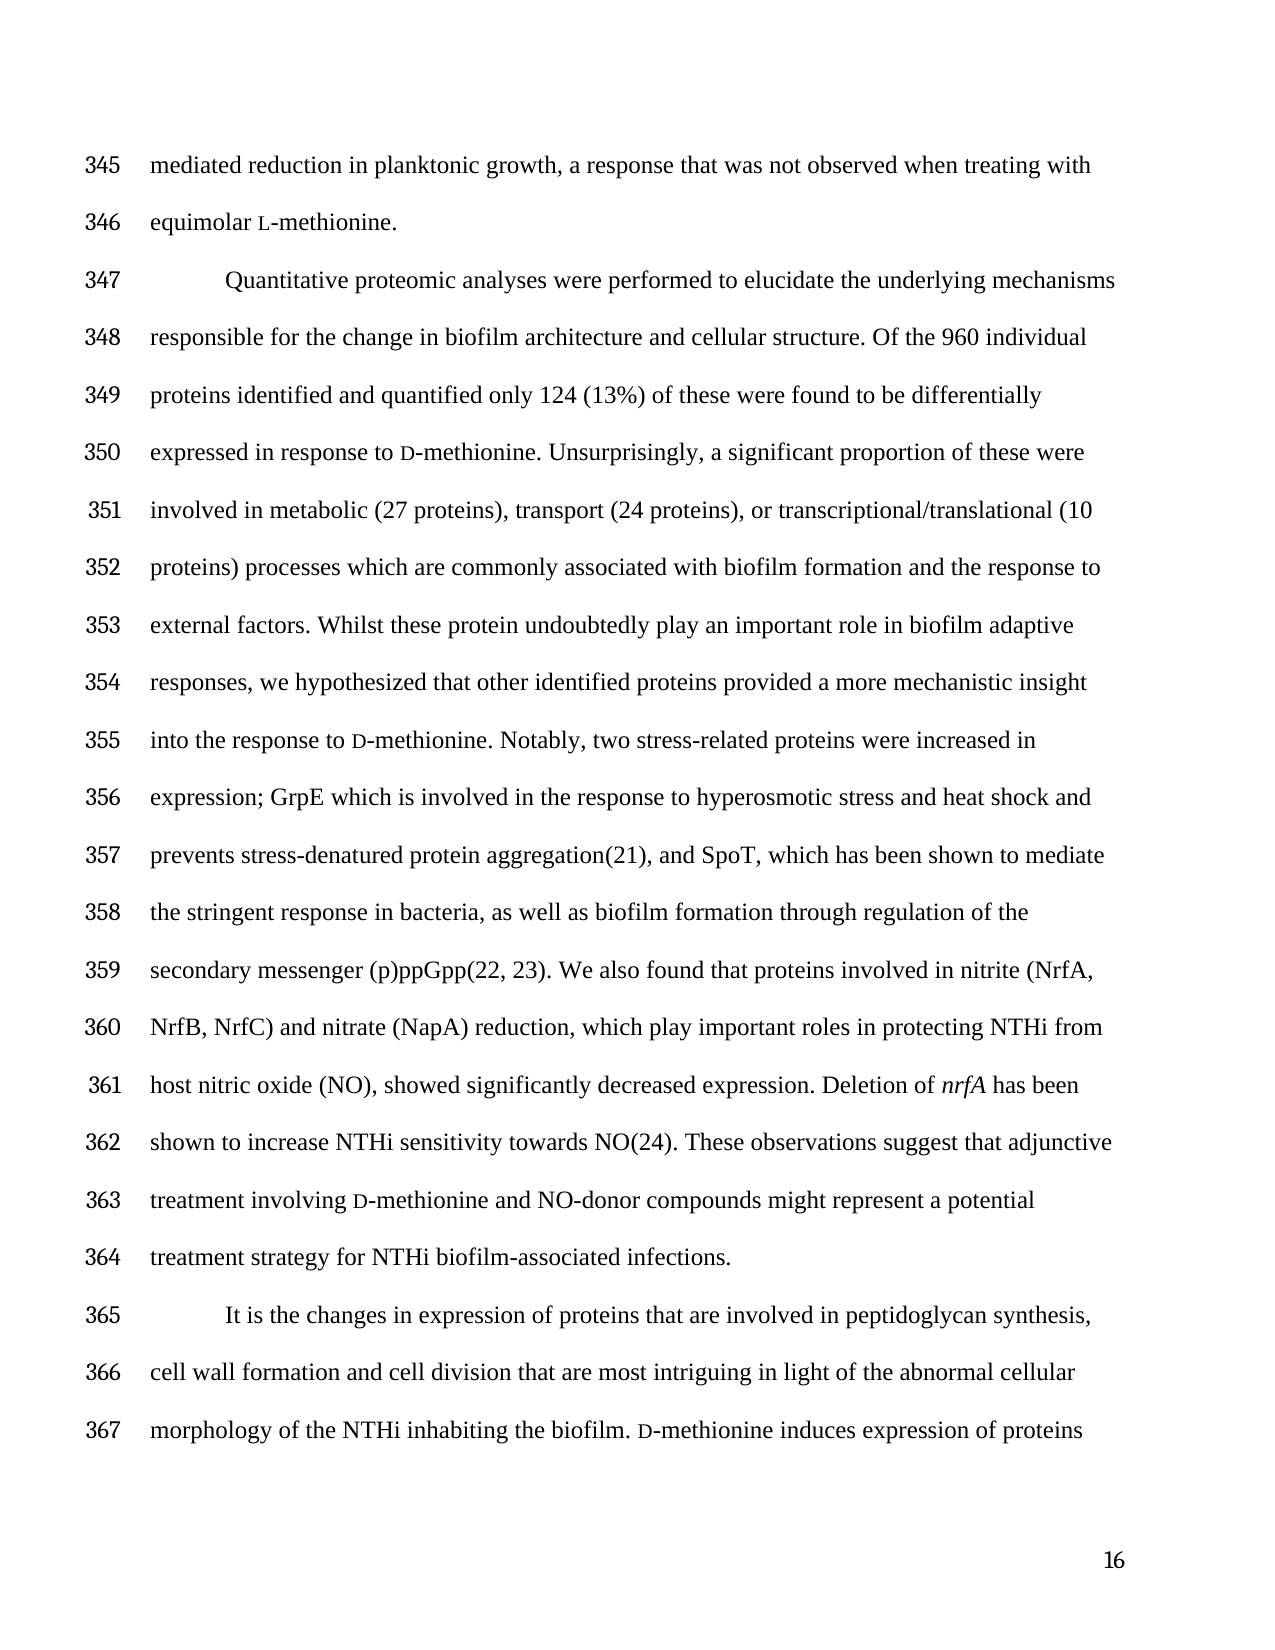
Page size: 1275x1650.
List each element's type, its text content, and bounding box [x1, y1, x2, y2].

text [150, 150, 1125, 236]
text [150, 1300, 1125, 1444]
text Quantitative proteomic analyses were performed to elucidate the underlying mechanisms responsible for the change in biofilm architecture and cellular structure. Of the 960 individual proteins identified and quantified only 124 (13%) of these were found to be differentially expressed in response to D-methionine. Unsurprisingly, a significant proportion of these were involved in metabolic (27 proteins), transport (24 proteins), or transcriptional/translational (10 proteins) processes which are commonly associated with biofilm formation and the response to external factors. Whilst these protein undoubtedly play an important role in biofilm adaptive responses, we hypothesized that other identified proteins provided a more mechanistic insight into the response to D-methionine. Notably, two stress-related proteins were increased in expression; GrpE which is involved in the response to hyperosmotic stress and heat shock and prevents stress-denatured protein aggregation(21), and SpoT, which has been shown to mediate the stringent response in bacteria, as well as biofilm formation through regulation of the secondary messenger (p)ppGpp(22, 23). We also found that proteins involved in nitrite (NrfA, NrfB, NrfC) and nitrate (NapA) reduction, which play important roles in protecting NTHi from host nitric oxide (NO), showed significantly decreased expression. Deletion of nrfA has been shown to increase NTHi sensitivity towards NO(24). These observations suggest that adjunctive treatment involving D-methionine and NO-donor compounds might represent a potential treatment strategy for NTHi biofilm-associated infections. [150, 265, 1125, 1271]
